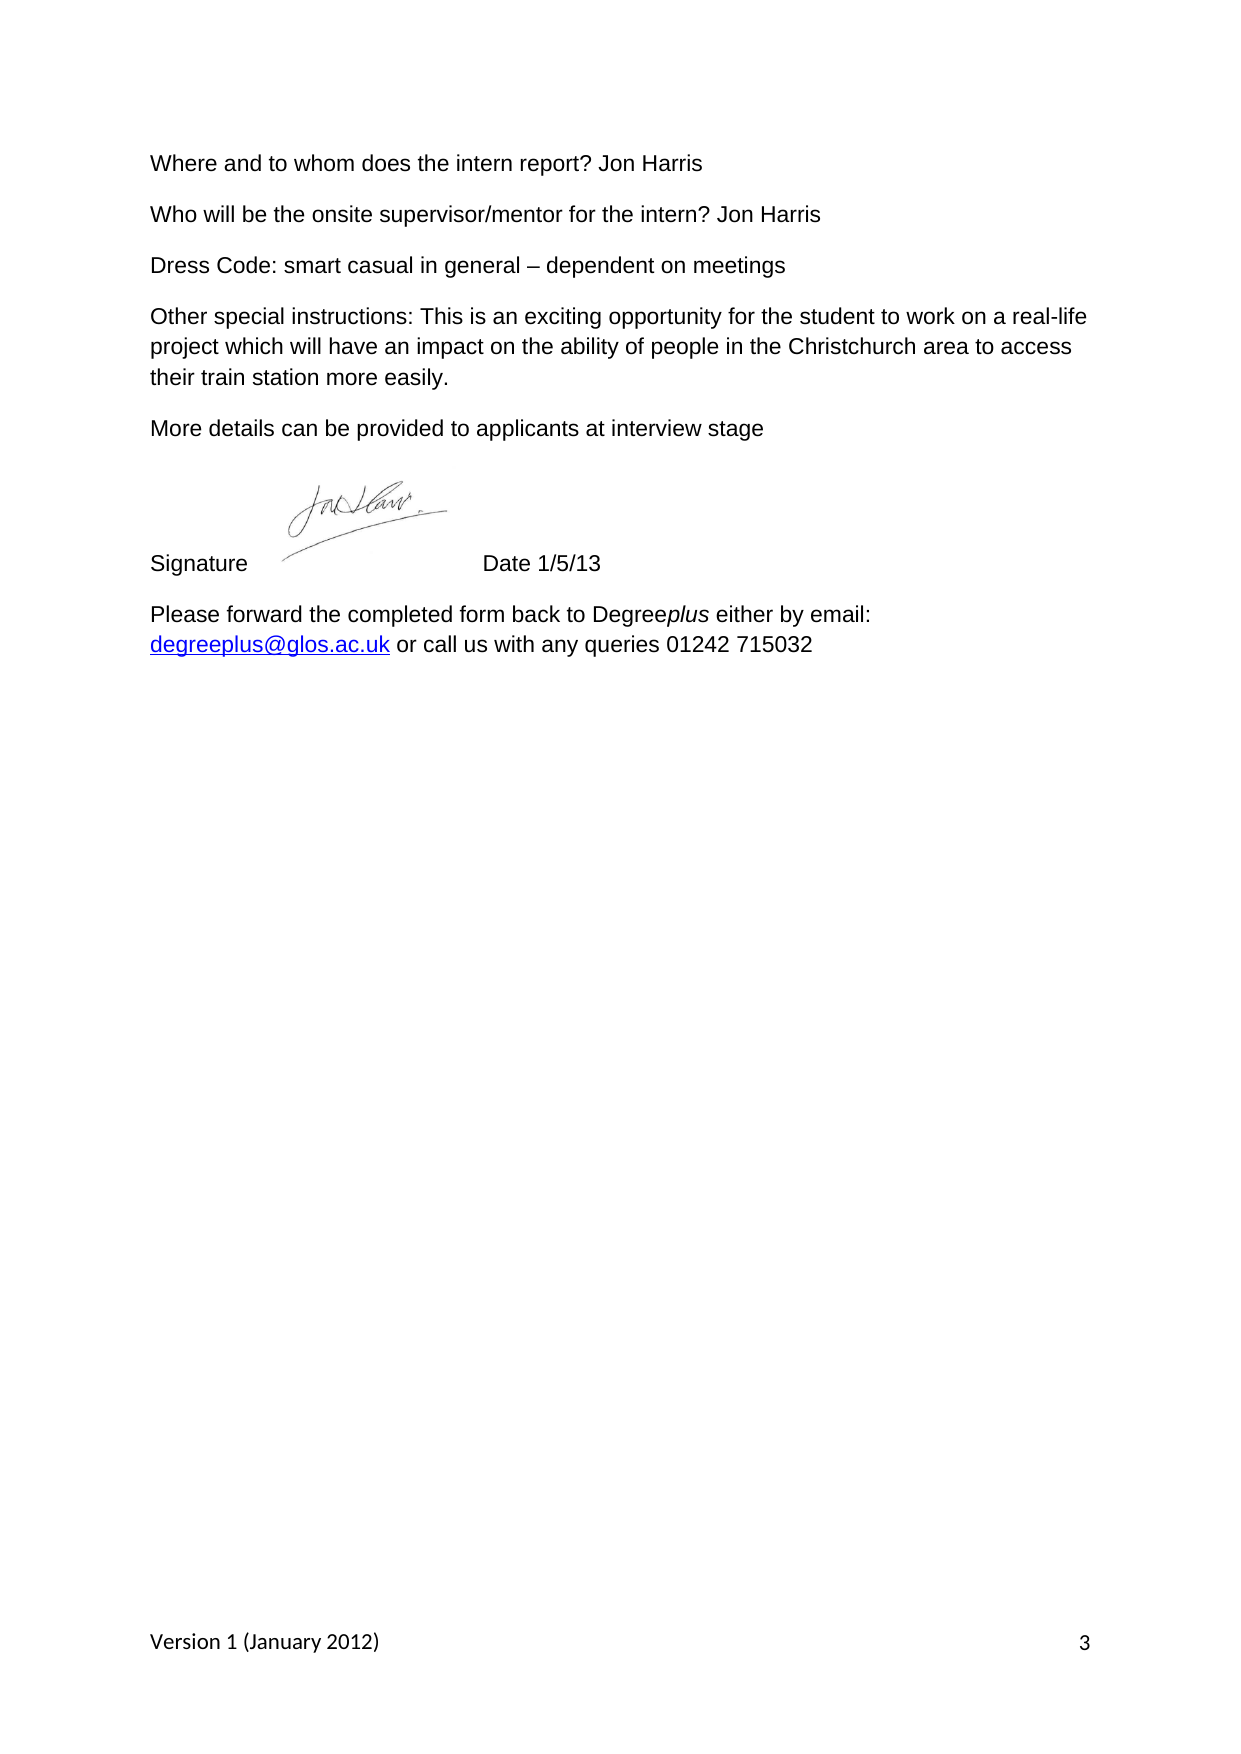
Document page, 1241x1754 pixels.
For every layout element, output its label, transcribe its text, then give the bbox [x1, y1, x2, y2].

text Who will be the onsite supervisor/mentor for the intern? Jon Harris [150, 201, 1090, 227]
text Other special instructions: This is an exciting opportunity for the student to work on a real-life project which will have an impact on the ability of people in the Christchurch area to access their train station more easily. [150, 303, 1090, 390]
text SignatureDate 1/5/13 [150, 466, 1090, 576]
text Dress Code: smart casual in general – dependent on meetings [150, 252, 1090, 278]
text More details can be provided to applicants at interview stage [150, 414, 1090, 441]
picture [248, 465, 483, 571]
text Where and to whom does the intern report? Jon Harris [150, 150, 1090, 176]
text Please forward the completed form back to Degreeplus either by email: degreeplus@glos.ac.uk or call us with any queries 01242 715032 [150, 601, 1090, 657]
